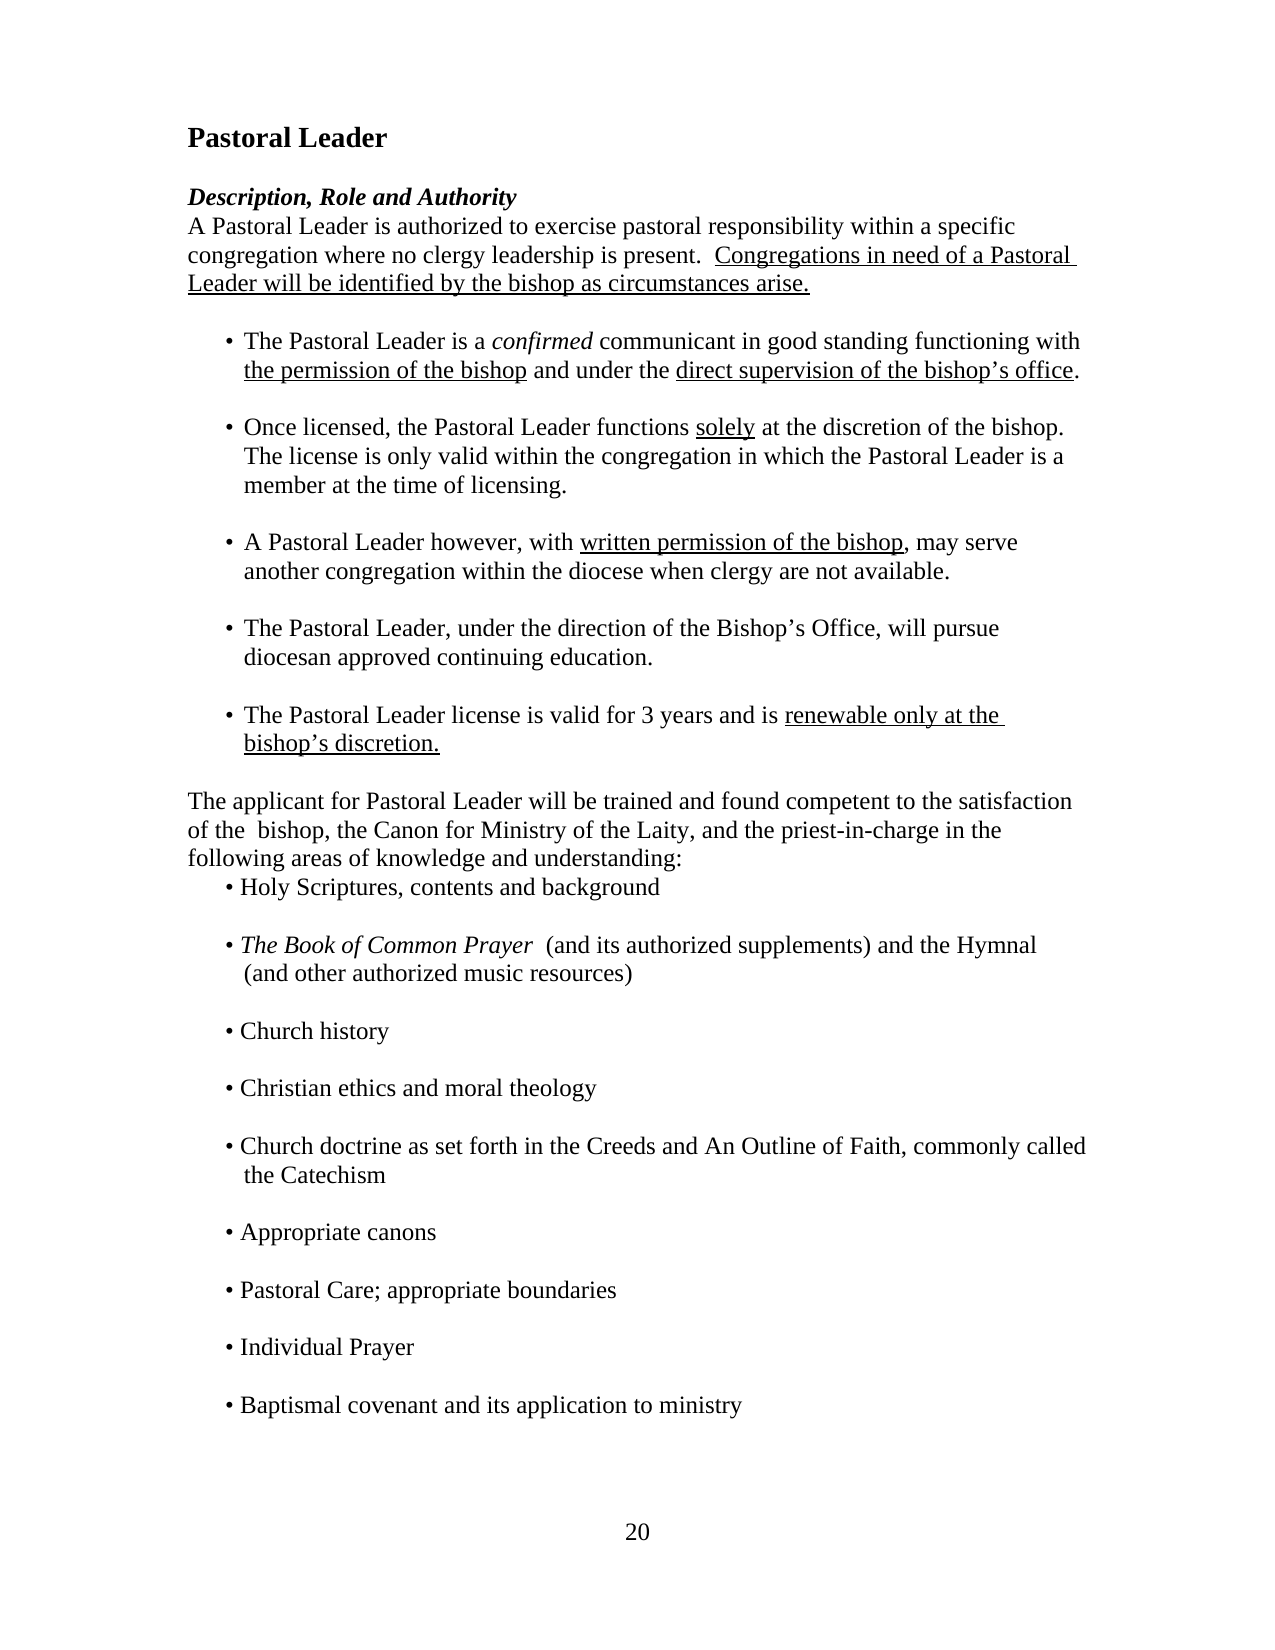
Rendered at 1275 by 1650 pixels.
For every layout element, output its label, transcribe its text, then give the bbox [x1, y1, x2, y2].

text • Appropriate canons [225, 1217, 1087, 1246]
text Description, Role and Authority [187, 182, 1087, 211]
text Pastoral Leader [187, 120, 1087, 153]
text • The Pastoral Leader license is valid for 3 years and is renewable only at the bishop’s discretion. [225, 700, 1087, 757]
text • Individual Prayer [225, 1332, 1087, 1361]
text • Pastoral Care; appropriate boundaries [225, 1275, 1087, 1303]
text A Pastoral Leader is authorized to exercise pastoral responsibility within a specific congregation where no clergy leadership is present. Congregations in need of a Pastoral Leader will be identified by the bishop as circumstances arise. [187, 211, 1087, 297]
text • Holy Scriptures, contents and background [225, 872, 1087, 901]
text • The Book of Common Prayer (and its authorized supplements) and the Hymnal (and other authorized music resources) [225, 930, 1087, 987]
text • Once licensed, the Pastoral Leader functions solely at the discretion of the bishop. The license is only valid within the congregation in which the Pastoral Leader is a member at the time of licensing. [225, 412, 1087, 498]
text The applicant for Pastoral Leader will be trained and found competent to the satisfaction of the bishop, the Canon for Ministry of the Laity, and the priest-in-charge in the following areas of knowledge and understanding: [187, 786, 1087, 872]
text • Church history [225, 1016, 1087, 1045]
text • Christian ethics and moral theology [225, 1073, 1087, 1102]
text • A Pastoral Leader however, with written permission of the bishop, may serve another congregation within the diocese when clergy are not available. [225, 527, 1087, 585]
text • The Pastoral Leader, under the direction of the Bishop’s Office, will pursue diocesan approved continuing education. [225, 613, 1087, 671]
text • The Pastoral Leader is a confirmed communicant in good standing functioning with the permission of the bishop and under the direct supervision of the bishop’s office. [225, 326, 1087, 383]
text • Baptismal covenant and its application to ministry [225, 1390, 1087, 1418]
text • Church doctrine as set forth in the Creeds and An Outline of Faith, commonly called the Catechism [225, 1131, 1087, 1188]
